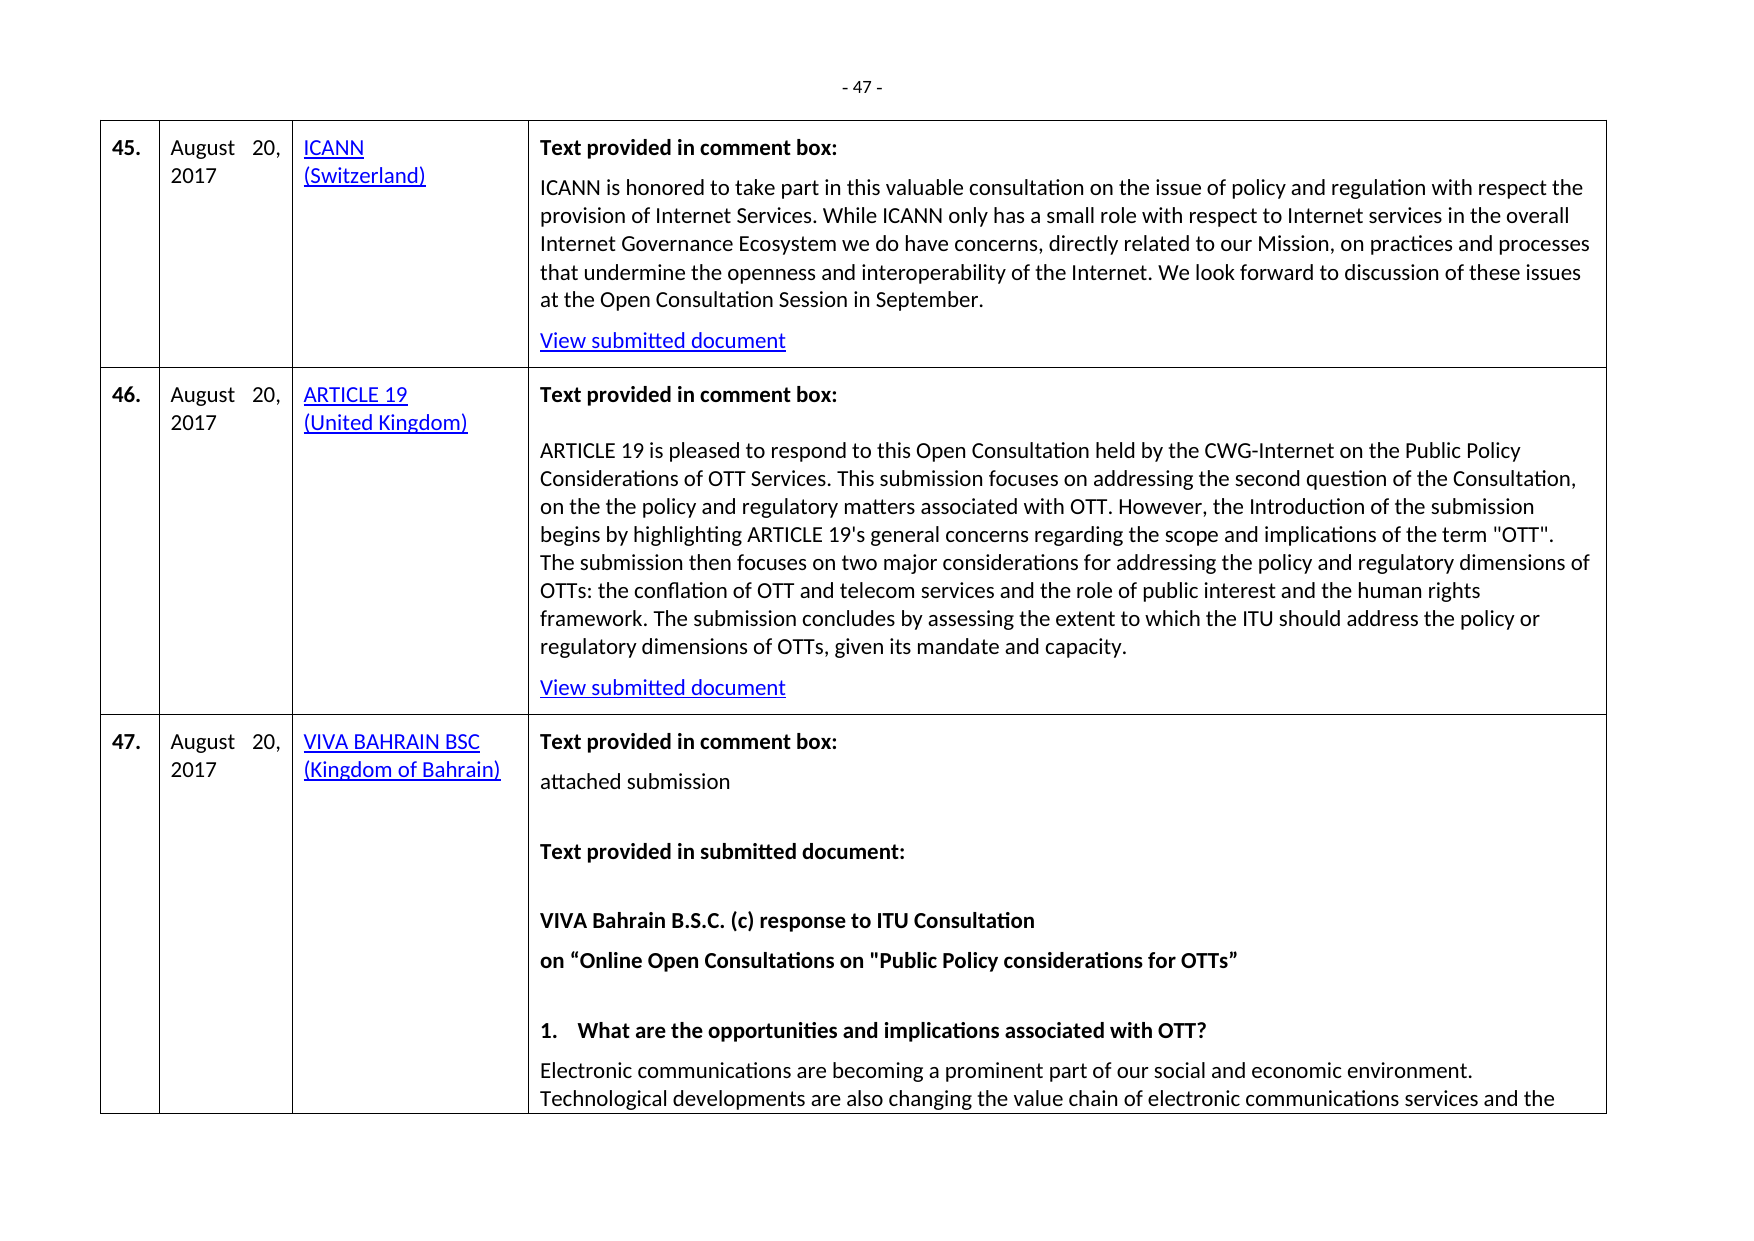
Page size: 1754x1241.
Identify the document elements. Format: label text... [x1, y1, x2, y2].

table_cell [101, 368, 159, 713]
table_cell Text provided in comment box: ICANN is honored to take part in this valuable consultation on the issue of policy and regulation with respect the provision of Internet Services. While ICANN only has a small role with respect to Internet services in the overall Internet Governance Ecosystem we do have concerns, directly related to our Mission, on practices and processes that undermine the openness and interoperability of the Internet. We look forward to discussion of these issues at the Open Consultation Session in September. View submitted document [529, 121, 1606, 367]
table_cell Text provided in comment box: ARTICLE 19 is pleased to respond to this Open Consultation held by the CWG-Internet on the Public Policy Considerations of OTT Services. This submission focuses on addressing the second question of the Consultation, on the the policy and regulatory matters associated with OTT. However, the Introduction of the submission begins by highlighting ARTICLE 19's general concerns regarding the scope and implications of the term "OTT". The submission then focuses on two major considerations for addressing the policy and regulatory dimensions of OTTs: the conflation of OTT and telecom services and the role of public interest and the human rights framework. The submission concludes by assessing the extent to which the ITU should address the policy or regulatory dimensions of OTTs, given its mandate and capacity. View submitted document [529, 368, 1606, 713]
table_cell August 20, 2017 [160, 121, 292, 367]
table_cell August 20, 2017 [160, 368, 292, 713]
table_cell [101, 715, 159, 1112]
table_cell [293, 715, 528, 1112]
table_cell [529, 715, 1606, 1112]
table_cell August 20, 2017 [160, 715, 292, 1112]
table_cell ARTICLE 19 (United Kingdom) [293, 368, 528, 713]
table_cell [101, 121, 159, 367]
table_cell ICANN (Switzerland) [293, 121, 528, 367]
